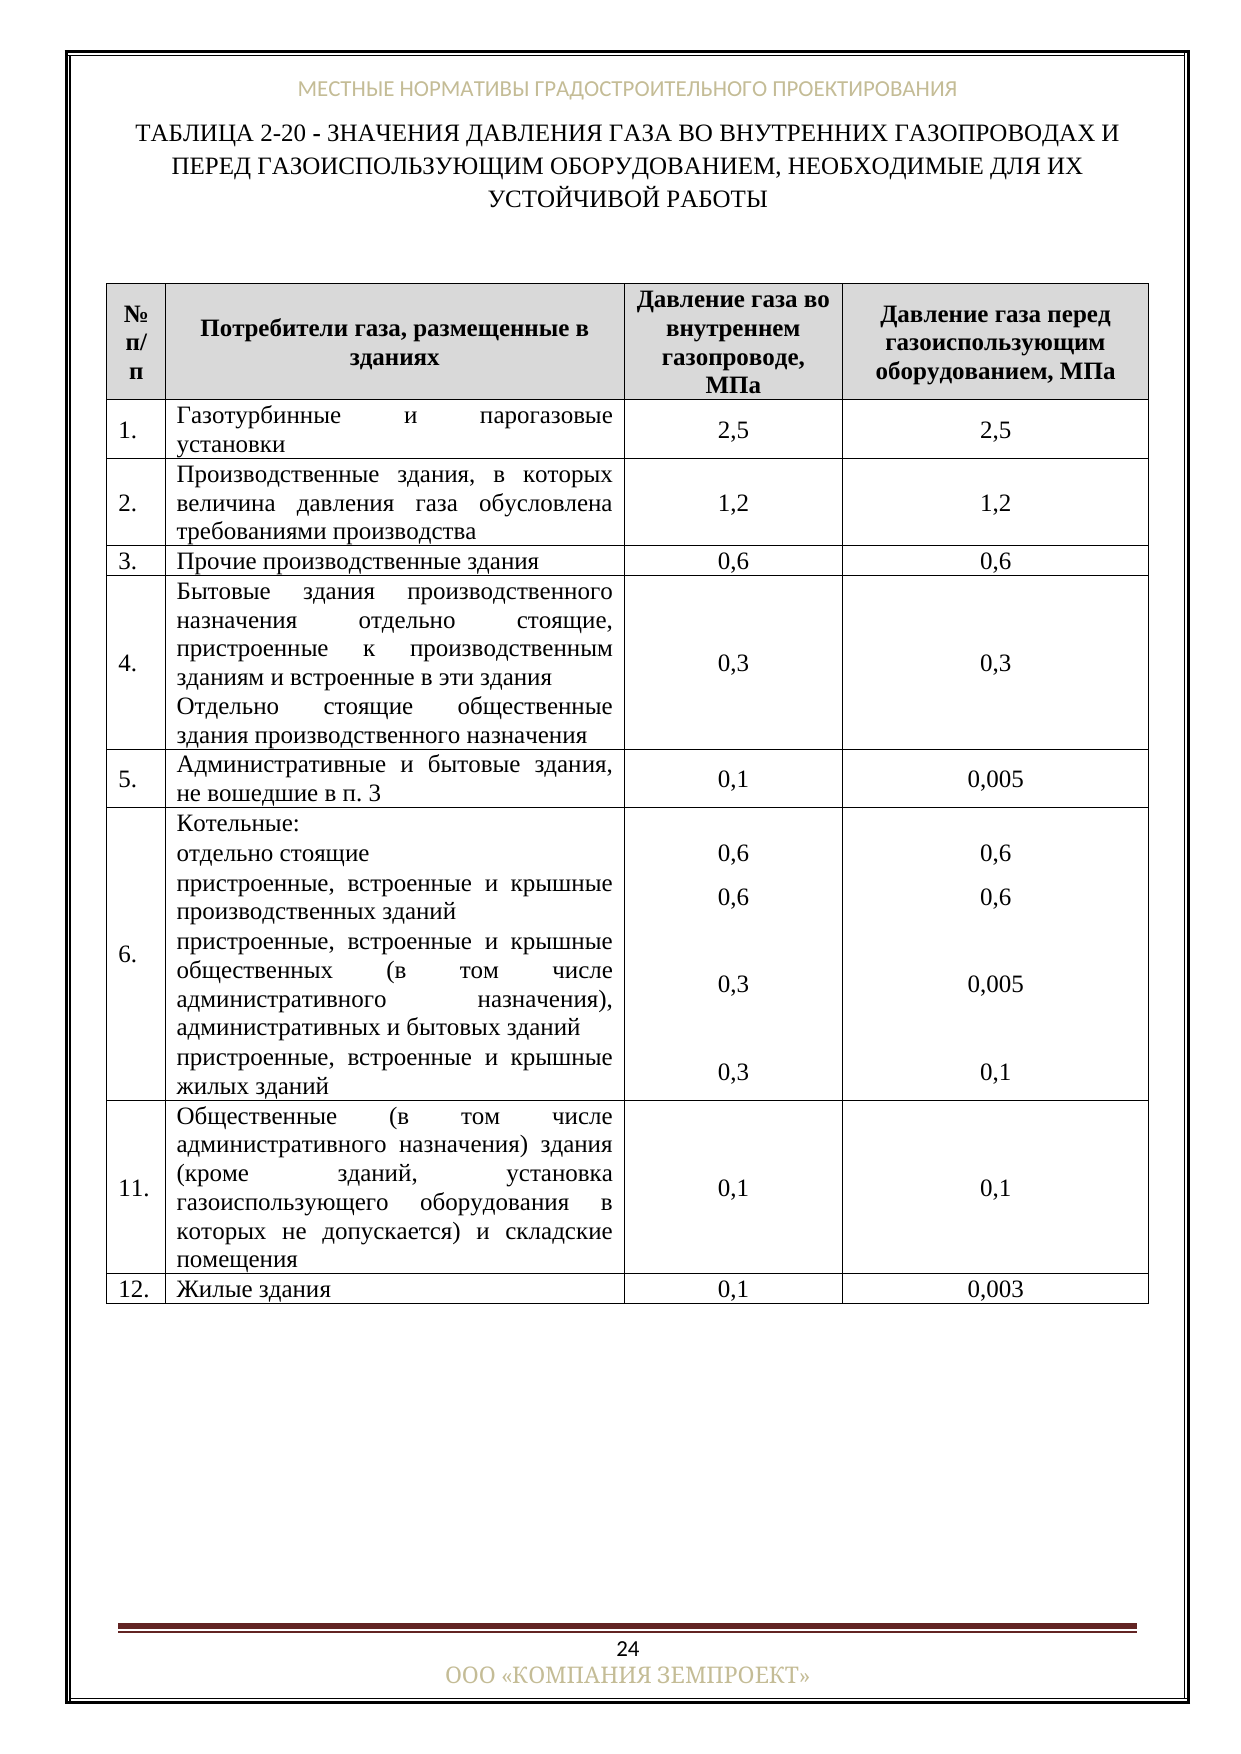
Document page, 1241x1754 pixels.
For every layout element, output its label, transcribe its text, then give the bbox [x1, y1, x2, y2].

subtitle ТАБЛИЦА 2-20 - значения давления газа во внутренних газопроводах и перед газоиспользующим оборудованием, необходимые для их устойчивой работы [118, 118, 1137, 213]
table_cell 1,2 [625, 459, 842, 545]
table_cell 0,6 [625, 546, 842, 575]
table_header Потребители газа, размещенные в зданиях [166, 284, 624, 399]
table_cell 0,6 [843, 546, 1148, 575]
table_cell 0,6 [843, 867, 1148, 925]
table_cell 0,6 [625, 867, 842, 925]
table_header Давление газа во внутреннем газопроводе, МПа [625, 284, 842, 399]
table_cell [107, 750, 165, 807]
table_cell Прочие производственные здания [166, 546, 624, 575]
table_cell 0,3 [625, 925, 842, 1041]
table_cell [625, 808, 842, 837]
table_cell Производственные здания, в которых величина давления газа обусловлена требованиями производства [166, 459, 624, 545]
table_cell [107, 1274, 165, 1303]
table_cell пристроенные, встроенные и крышные жилых зданий [166, 1041, 624, 1100]
table_cell 0,1 [843, 1101, 1148, 1273]
table_cell пристроенные, встроенные и крышные производственных зданий [166, 867, 624, 925]
table_cell 0,3 [625, 1041, 842, 1100]
table_cell [843, 808, 1148, 837]
table_cell [107, 546, 165, 575]
table_cell Жилые здания [166, 1274, 624, 1303]
table_cell [107, 808, 165, 1100]
table_header № п/п [107, 284, 165, 399]
table_cell Газотурбинные и парогазовые установки [166, 400, 624, 458]
table_cell [107, 576, 165, 748]
table_cell Общественные (в том числе административного назначения) здания (кроме зданий, установка газоиспользующего оборудования в которых не допускается) и складские помещения [166, 1101, 624, 1273]
table_cell 0,005 [843, 925, 1148, 1041]
table_cell отдельно стоящие [166, 837, 624, 867]
table_cell 2,5 [625, 400, 842, 458]
table_cell [107, 459, 165, 545]
table_cell 1,2 [843, 459, 1148, 545]
table_cell 0,6 [843, 837, 1148, 867]
table_cell Административные и бытовые здания, не вошедшие в п. 3 [166, 750, 624, 807]
table_cell [107, 400, 165, 458]
table_cell 0,003 [843, 1274, 1148, 1303]
table_cell [107, 1101, 165, 1273]
table_cell 0,3 [843, 576, 1148, 748]
table_cell пристроенные, встроенные и крышные общественных (в том числе административного назначения), административных и бытовых зданий [166, 925, 624, 1041]
table_cell 0,1 [625, 1274, 842, 1303]
table_cell 0,6 [625, 837, 842, 867]
table_cell 0,1 [625, 750, 842, 807]
table_cell 2,5 [843, 400, 1148, 458]
table_cell 0,3 [625, 576, 842, 748]
table_cell 0,005 [843, 750, 1148, 807]
table_cell Бытовые здания производственного назначения отдельно стоящие, пристроенные к производственным зданиям и встроенные в эти здания Отдельно стоящие общественные здания производственного назначения [166, 576, 624, 748]
table_cell 0,1 [843, 1041, 1148, 1100]
table_header Давление газа перед газоиспользующим оборудованием, МПа [843, 284, 1148, 399]
table_cell Котельные: [166, 808, 624, 837]
table_cell 0,1 [625, 1101, 842, 1273]
